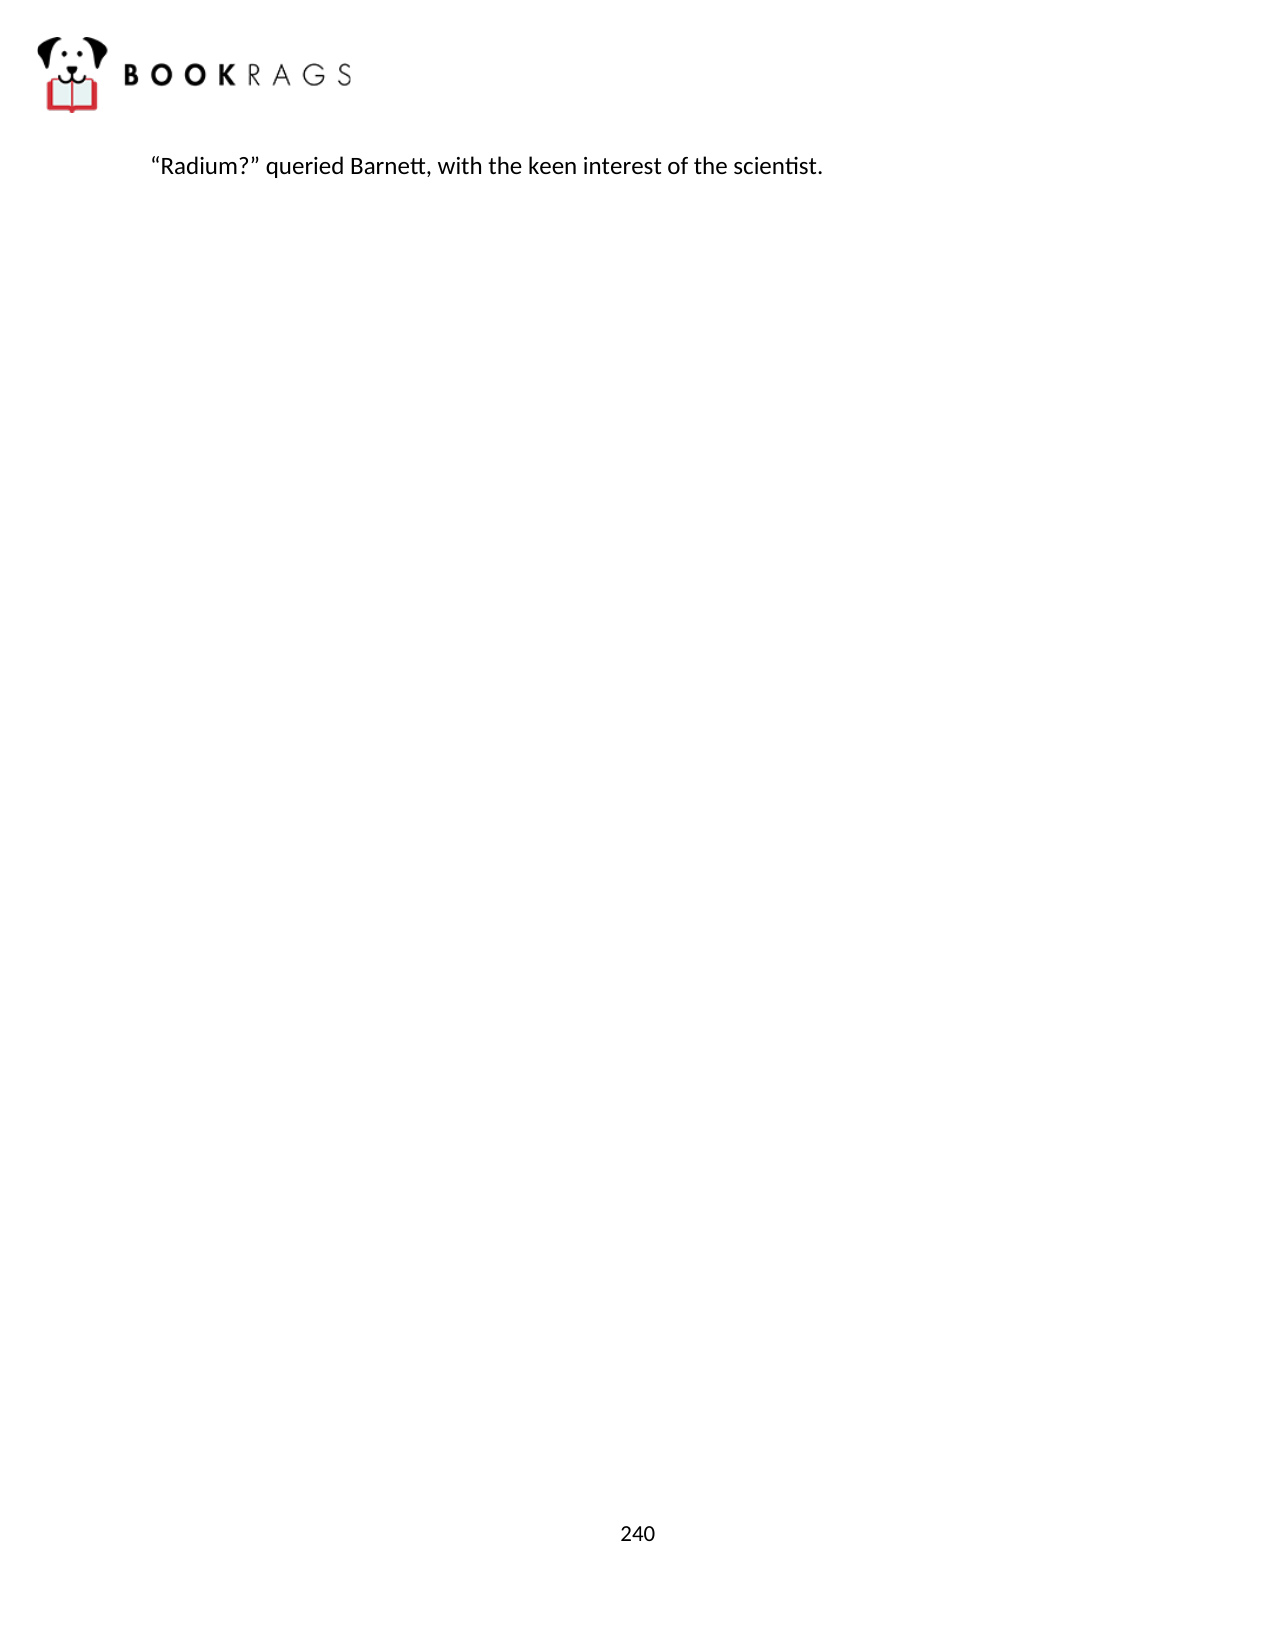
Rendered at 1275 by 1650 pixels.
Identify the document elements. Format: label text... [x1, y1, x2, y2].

text “Radium?” queried Barnett, with the keen interest of the scientist. [150, 150, 1125, 181]
picture [37, 37, 351, 113]
